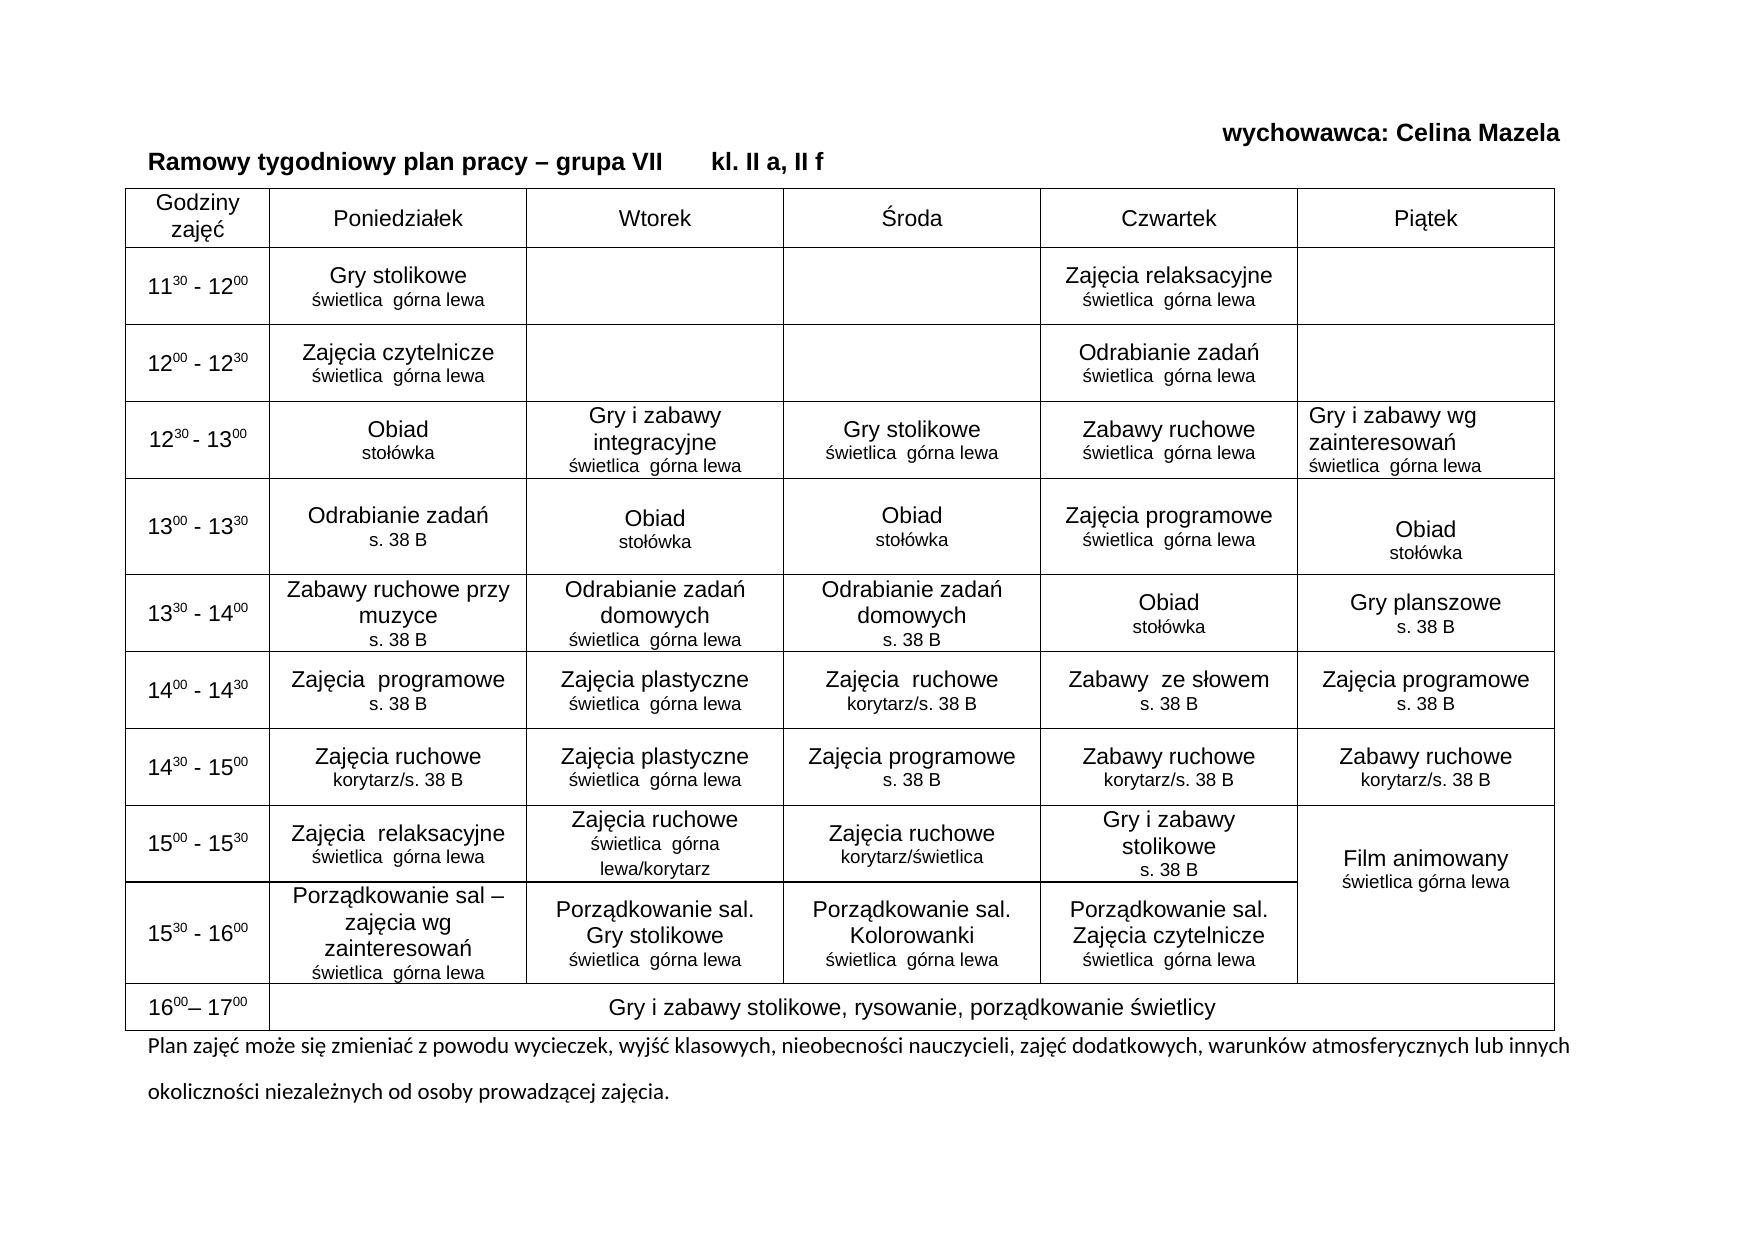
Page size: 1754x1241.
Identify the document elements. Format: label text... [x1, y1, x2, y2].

table_header Wtorek [527, 189, 783, 247]
table_cell Porządkowanie sal. Zajęcia czytelnicze świetlica górna lewa [1041, 883, 1297, 983]
table_cell [1298, 325, 1554, 401]
table_cell 1300 - 1330 [126, 479, 269, 574]
table_cell [784, 325, 1040, 401]
table_cell Gry planszowe s. 38 B [1298, 575, 1554, 651]
table_cell 1330 - 1400 [126, 575, 269, 651]
table_header Godziny zajęć [126, 189, 269, 247]
table_cell 1600– 1700 [126, 984, 269, 1030]
table_cell Zajęcia programowe s. 38 B [1298, 652, 1554, 728]
table_cell 1500 - 1530 [126, 806, 269, 881]
table_header Piątek [1298, 189, 1554, 247]
table_cell Zajęcia ruchowe świetlica górna lewa/korytarz [527, 806, 783, 881]
table_cell Odrabianie zadań świetlica górna lewa [1041, 325, 1297, 401]
table_cell Zajęcia ruchowe korytarz/świetlica [784, 806, 1040, 881]
table_cell Zabawy ruchowe korytarz/s. 38 B [1041, 729, 1297, 805]
table_cell [1298, 248, 1554, 324]
table_cell Odrabianie zadań domowych s. 38 B [784, 575, 1040, 651]
table_cell Zajęcia relaksacyjne świetlica górna lewa [270, 806, 526, 881]
table_cell Gry i zabawy stolikowe s. 38 B [1041, 806, 1297, 881]
table_header Czwartek [1041, 189, 1297, 247]
table_header Poniedziałek [270, 189, 526, 247]
table_cell 1400 - 1430 [126, 652, 269, 728]
table_cell [527, 248, 783, 324]
table_cell Zabawy ruchowe przy muzyce s. 38 B [270, 575, 526, 651]
table_cell Gry stolikowe świetlica górna lewa [784, 402, 1040, 477]
text wychowawca: Celina Mazela [148, 118, 1606, 147]
table_header Środa [784, 189, 1040, 247]
table_cell Zajęcia programowe s. 38 B [270, 652, 526, 728]
table_cell Porządkowanie sal – zajęcia wg zainteresowań świetlica górna lewa [270, 883, 526, 983]
table_cell Zabawy ruchowe korytarz/s. 38 B [1298, 729, 1554, 805]
subtitle Ramowy tygodniowy plan pracy – grupa VII kl. II a, II f [148, 147, 1606, 176]
table_cell 1200 - 1230 [126, 325, 269, 401]
table_cell Obiad stołówka [784, 479, 1040, 574]
table_cell Porządkowanie sal. Kolorowanki świetlica górna lewa [784, 883, 1040, 983]
table_cell Gry i zabawy integracyjne świetlica górna lewa [527, 402, 783, 477]
table_cell Zajęcia plastyczne świetlica górna lewa [527, 729, 783, 805]
table_cell Obiad stołówka [1298, 479, 1554, 574]
table_cell Odrabianie zadań s. 38 B [270, 479, 526, 574]
table_cell [527, 325, 783, 401]
table_cell Zajęcia relaksacyjne świetlica górna lewa [1041, 248, 1297, 324]
table_cell Gry i zabawy stolikowe, rysowanie, porządkowanie świetlicy [270, 984, 1554, 1030]
table_cell Gry stolikowe świetlica górna lewa [270, 248, 526, 324]
table_cell Obiad stołówka [270, 402, 526, 477]
table_cell Zabawy ze słowem s. 38 B [1041, 652, 1297, 728]
table_cell Zajęcia ruchowe korytarz/s. 38 B [784, 652, 1040, 728]
table_cell Zajęcia programowe świetlica górna lewa [1041, 479, 1297, 574]
table_cell Porządkowanie sal. Gry stolikowe świetlica górna lewa [527, 883, 783, 983]
table_cell Zajęcia ruchowe korytarz/s. 38 B [270, 729, 526, 805]
table_cell Odrabianie zadań domowych świetlica górna lewa [527, 575, 783, 651]
table_cell Zabawy ruchowe świetlica górna lewa [1041, 402, 1297, 477]
table_cell Obiad stołówka [527, 479, 783, 574]
table_cell 1130 - 1200 [126, 248, 269, 324]
table_cell Zajęcia czytelnicze świetlica górna lewa [270, 325, 526, 401]
table_cell Zajęcia plastyczne świetlica górna lewa [527, 652, 783, 728]
table_cell Film animowany świetlica górna lewa [1298, 806, 1554, 983]
table_cell 1430 - 1500 [126, 729, 269, 805]
table_cell Obiad stołówka [1041, 575, 1297, 651]
table_cell [784, 248, 1040, 324]
text Plan zajęć może się zmieniać z powodu wycieczek, wyjść klasowych, nieobecności nauczycieli, zajęć dodatkowych, warunków atmosferycznych lub innych okoliczności niezależnych od osoby prowadzącej zajęcia. [148, 1031, 1606, 1110]
table_cell Gry i zabawy wg zainteresowań świetlica górna lewa [1298, 402, 1554, 477]
table_cell 1230 - 1300 [126, 402, 269, 477]
table_cell Zajęcia programowe s. 38 B [784, 729, 1040, 805]
table_cell 1530 - 1600 [126, 883, 269, 983]
